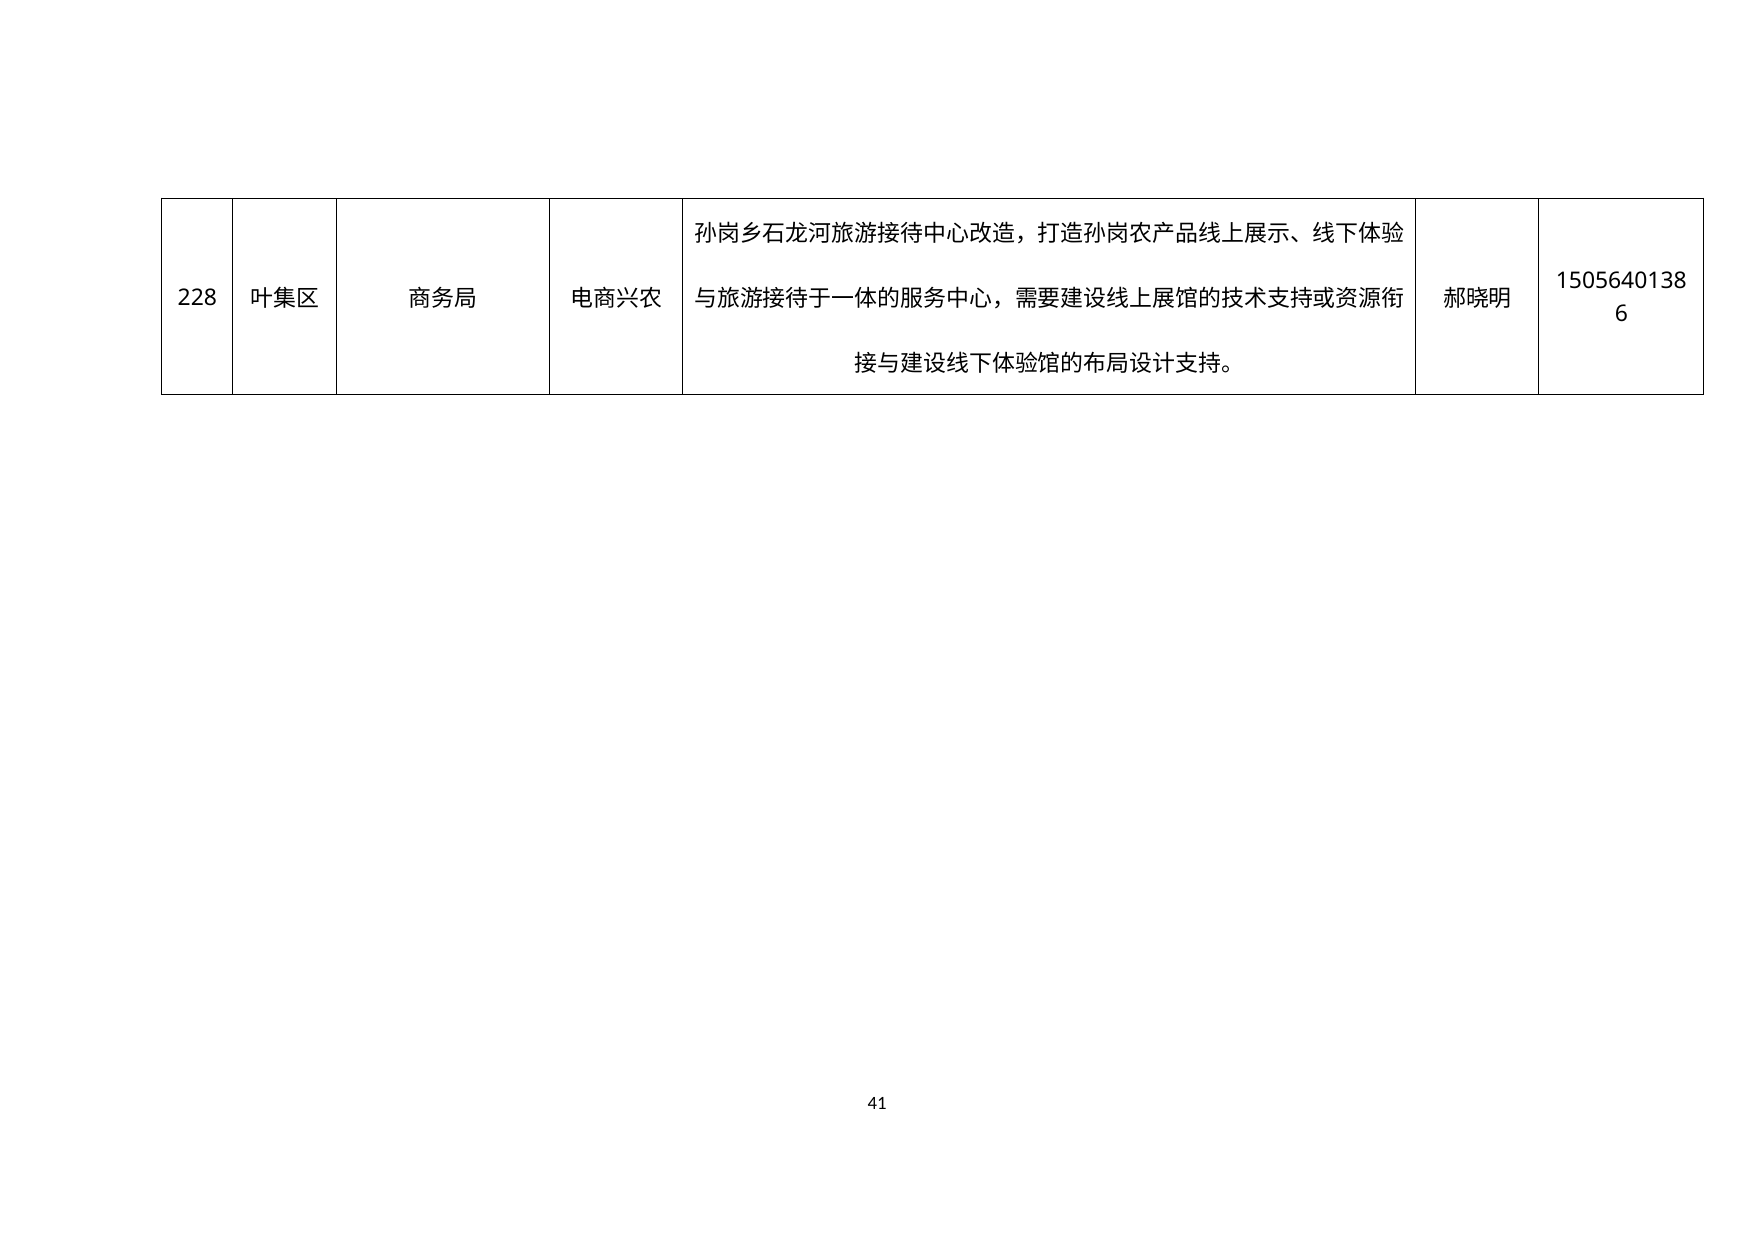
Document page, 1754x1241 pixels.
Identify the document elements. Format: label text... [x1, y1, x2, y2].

table_cell 商务局 [337, 199, 549, 394]
table_cell 郝晓明 [1416, 199, 1538, 394]
table_cell 228 [162, 199, 232, 394]
table_cell 叶集区 [233, 199, 336, 394]
table_cell 15056401386 [1539, 199, 1703, 394]
table_cell 电商兴农 [550, 199, 682, 394]
table_cell 孙岗乡石龙河旅游接待中心改造，打造孙岗农产品线上展示、线下体验与旅游接待于一体的服务中心，需要建设线上展馆的技术支持或资源衔接与建设线下体验馆的布局设计支持。 [683, 199, 1415, 394]
